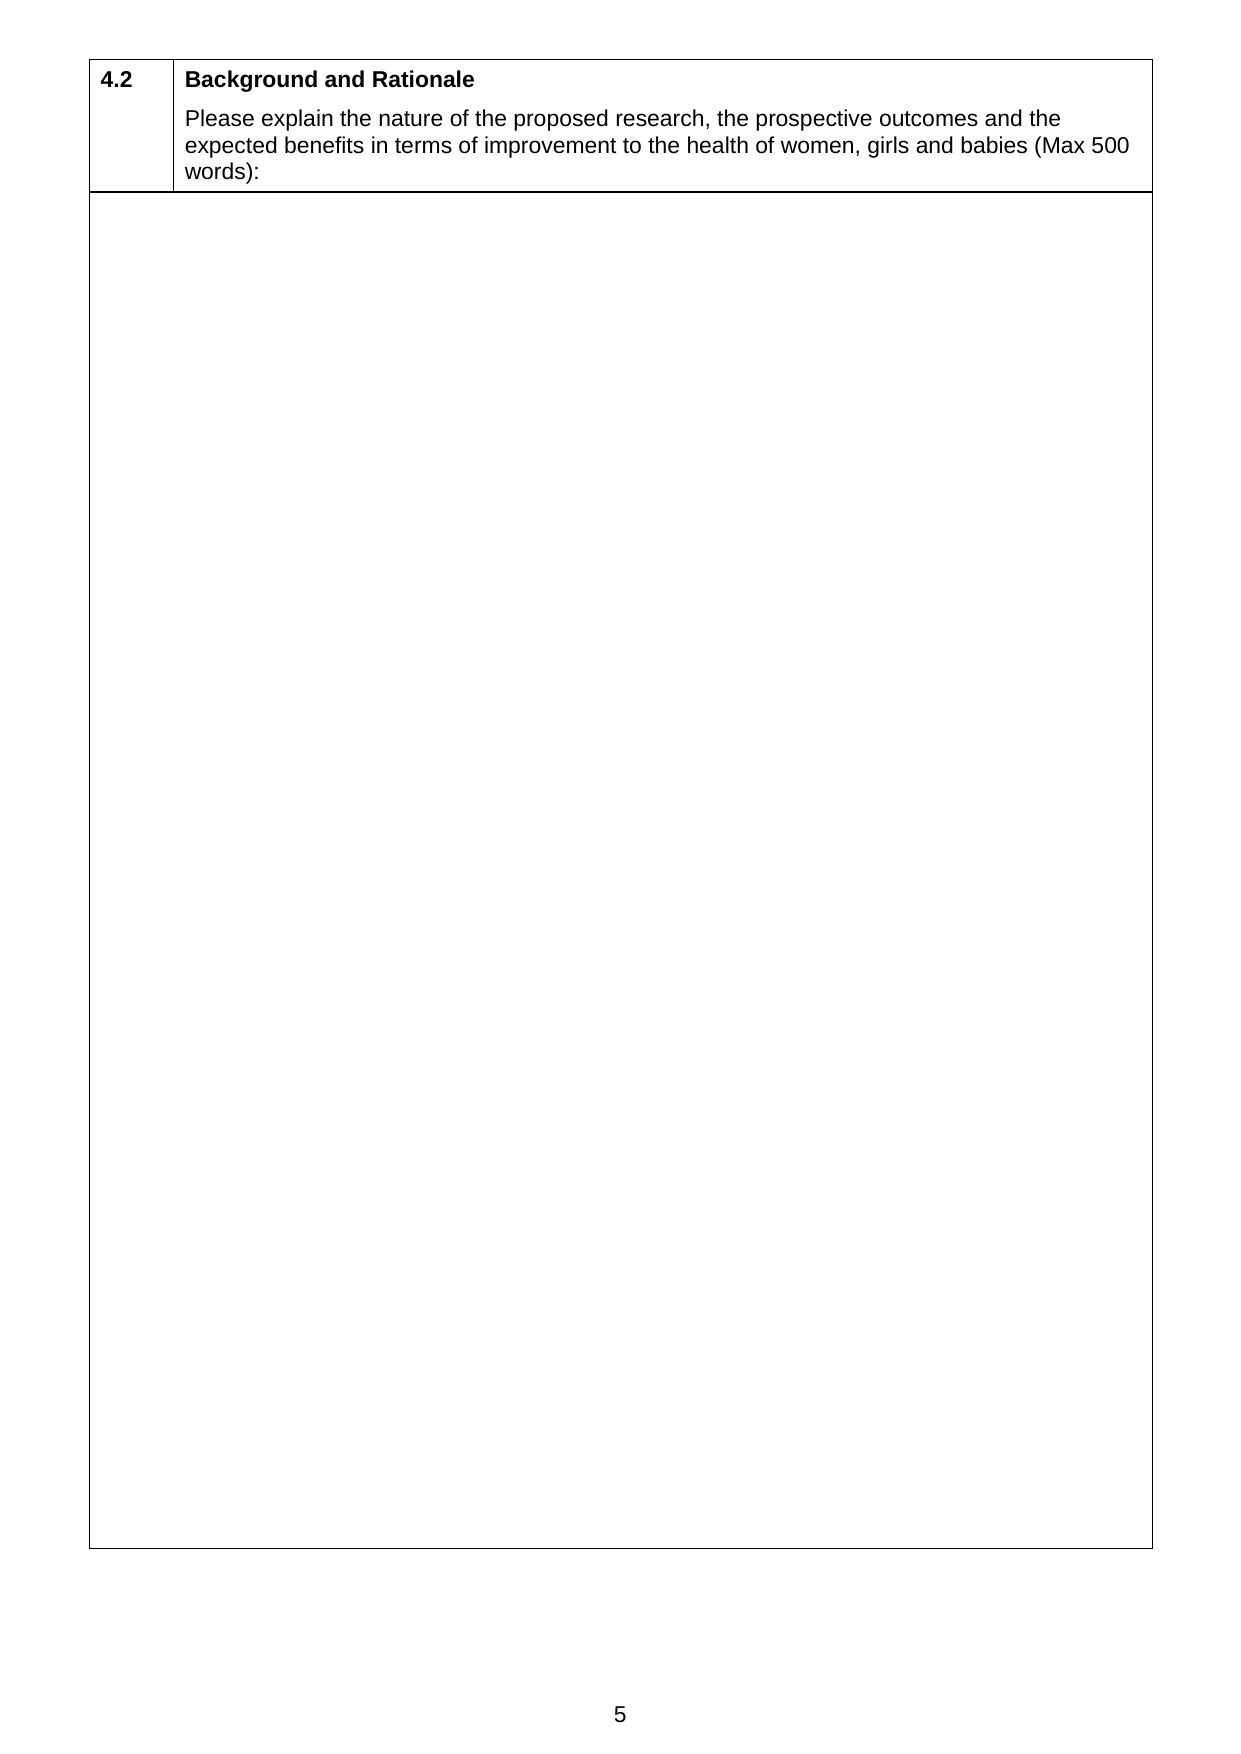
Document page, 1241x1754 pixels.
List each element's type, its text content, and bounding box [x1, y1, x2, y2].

table_header 4.2 [90, 60, 173, 191]
table_header Background and Rationale Please explain the nature of the proposed research, the prospective outcomes and the expected benefits in terms of improvement to the health of women, girls and babies (Max 500 words): [174, 60, 1152, 191]
table_cell [90, 193, 1152, 1548]
